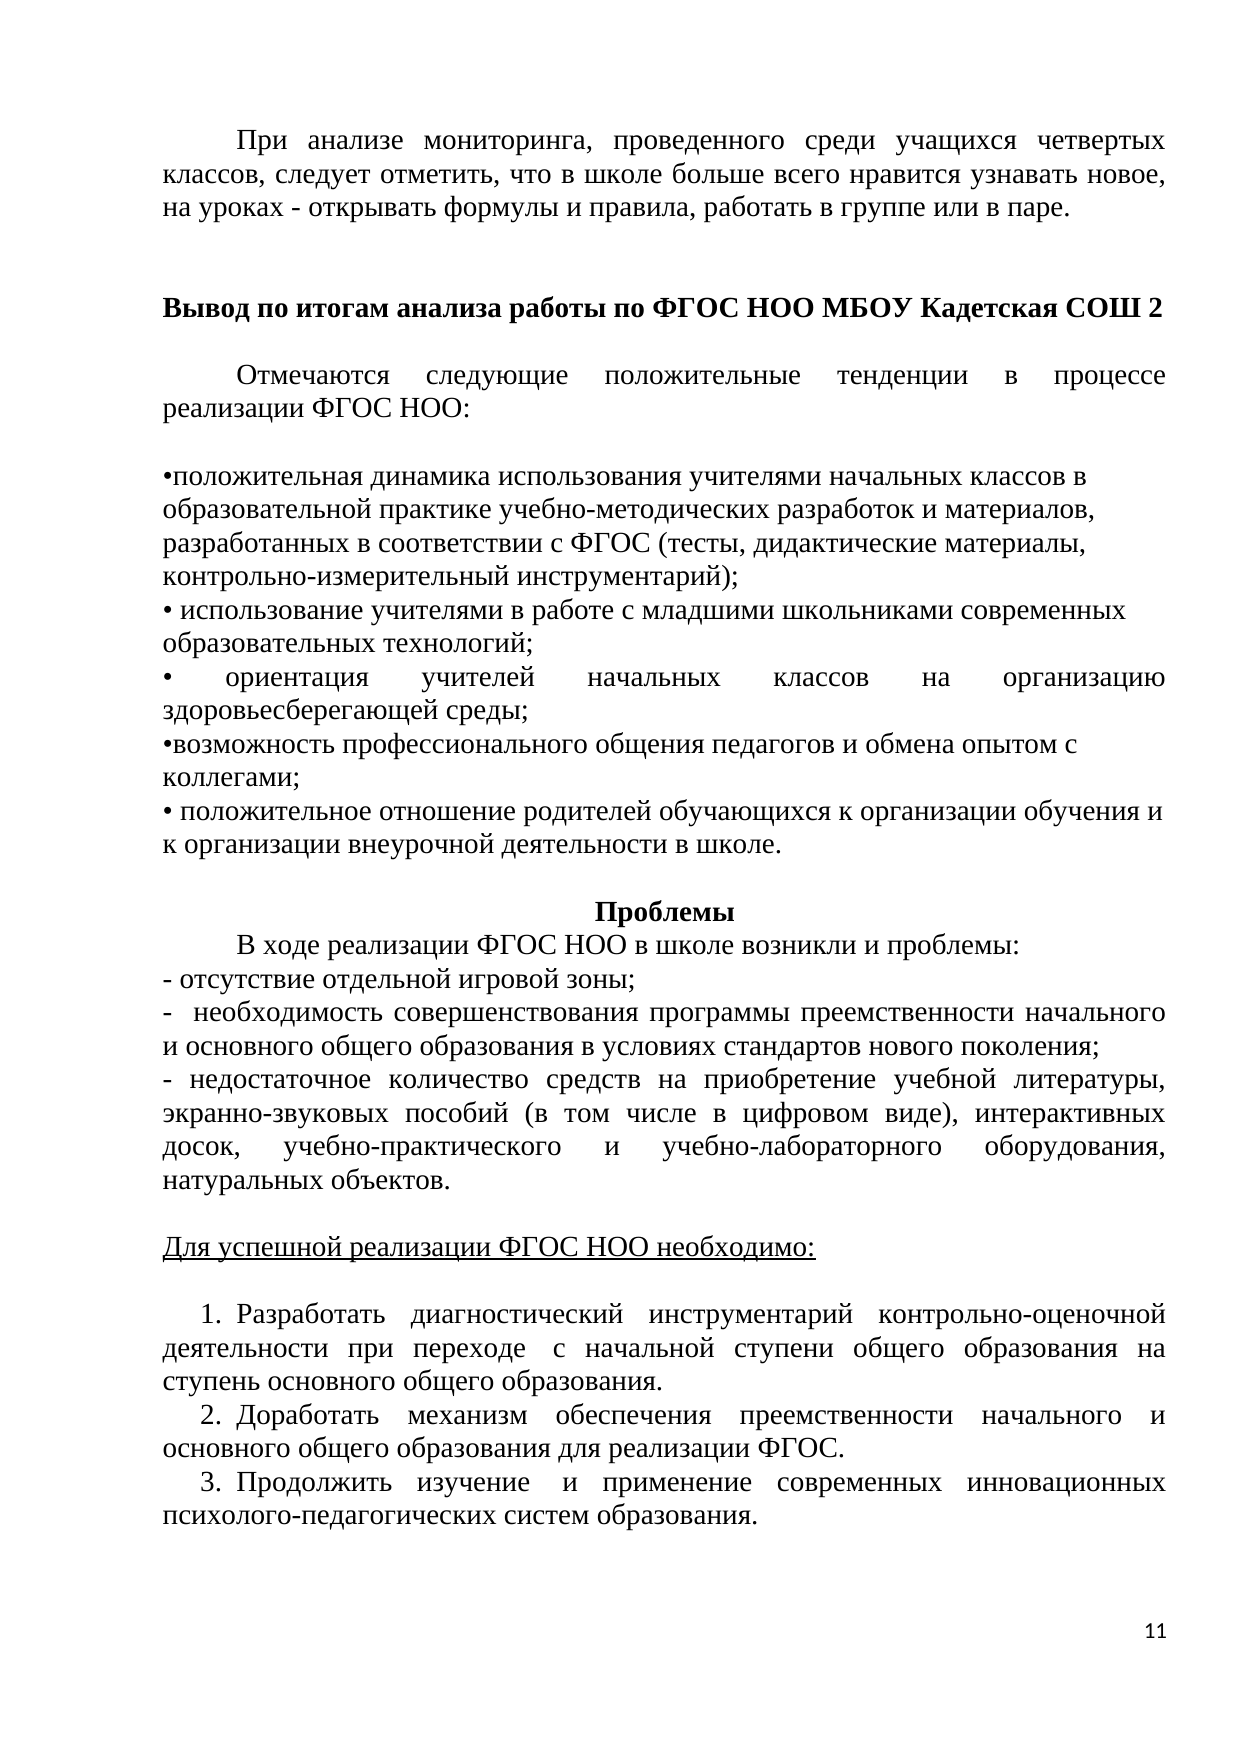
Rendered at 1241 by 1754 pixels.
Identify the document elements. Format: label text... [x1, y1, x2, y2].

text Проблемы [162, 894, 1167, 927]
text •возможность профессионального общения педагогов и обмена опытом с коллегами; [162, 726, 1167, 793]
text - недостаточное количество средств на приобретение учебной литературы, экранно-звуковых пособий (в том числе в цифровом виде), интерактивных досок, учебно-практического и учебно-лабораторного оборудования, натуральных объектов. [162, 1061, 1167, 1196]
text • ориентация учителей начальных классов на организацию здоровьесберегающей среды; [162, 659, 1167, 726]
text При анализе мониторинга, проведенного среди учащихся четвертых классов, следует отметить, что в школе больше всего нравится узнавать новое, на уроках - открывать формулы и правила, работать в группе или в паре. [162, 122, 1167, 223]
text образовательных технологий; [162, 625, 1167, 659]
text •положительная динамика использования учителями начальных классов в [162, 458, 1167, 491]
text контрольно-измерительный инструментарий); [162, 558, 1167, 592]
list Продолжить изучение и применение современных инновационных психолого-педагогических систем образования. [162, 1464, 1167, 1531]
text Отмечаются следующие положительные тенденции в процессе реализации ФГОС НОО: [162, 357, 1167, 424]
text образовательной практике учебно-методических разработок и материалов, [162, 491, 1167, 525]
list Разработать диагностический инструментарий контрольно-оценочной деятельности при переходе с начальной ступени общего образования на ступень основного общего образования. [162, 1296, 1167, 1397]
text - необходимость совершенствования программы преемственности начального и основного общего образования в условиях стандартов нового поколения; [162, 994, 1167, 1061]
text • положительное отношение родителей обучающихся к организации обучения и к организации внеурочной деятельности в школе. [162, 793, 1167, 860]
text Вывод по итогам анализа работы по ФГОС НОО МБОУ Кадетская СОШ 2 [162, 290, 1167, 323]
text Для успешной реализации ФГОС НОО необходимо: [162, 1229, 1167, 1263]
text В ходе реализации ФГОС НОО в школе возникли и проблемы: [162, 927, 1167, 961]
text разработанных в соответствии с ФГОС (тесты, дидактические материалы, [162, 525, 1167, 558]
text • использование учителями в работе с младшими школьниками современных [162, 592, 1167, 625]
text - отсутствие отдельной игровой зоны; [162, 961, 1167, 994]
list Доработать механизм обеспечения преемственности начального и основного общего образования для реализации ФГОС. [162, 1397, 1167, 1464]
